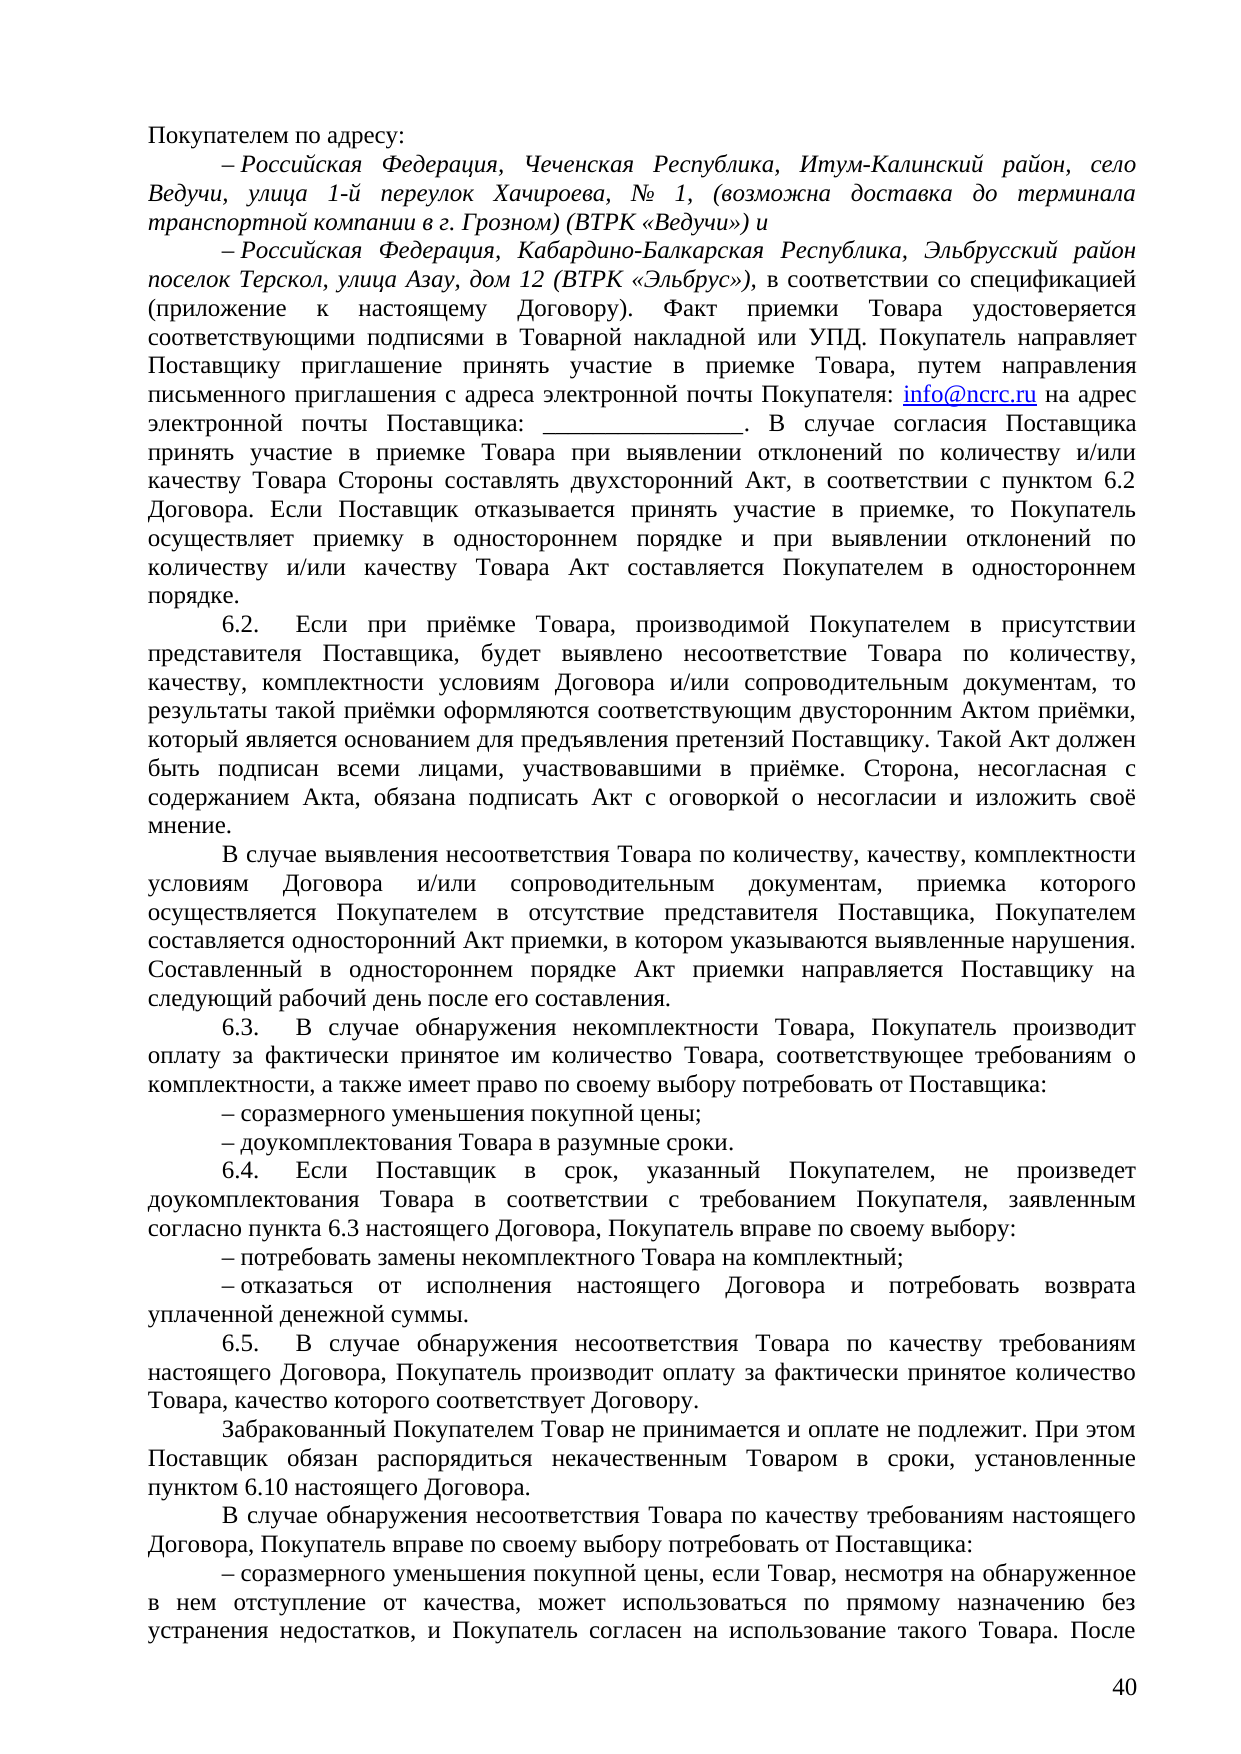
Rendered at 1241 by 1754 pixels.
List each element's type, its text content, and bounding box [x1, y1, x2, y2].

text – доукомплектования Товара в разумные сроки. [148, 1127, 1137, 1156]
list Если Поставщик в срок, указанный Покупателем, не произведет доукомплектования Товара в соответствии с требованием Покупателя, заявленным согласно пункта 6.3 настоящего Договора, Покупатель вправе по своему выбору: [148, 1156, 1137, 1242]
text Забракованный Покупателем Товар не принимается и оплате не подлежит. При этом Поставщик обязан распорядиться некачественным Товаром в сроки, установленные пунктом 6.10 настоящего Договора. [148, 1414, 1137, 1501]
list В случае обнаружения некомплектности Товара, Покупатель производит оплату за фактически принятое им количество Товара, соответствующее требованиям о комплектности, а также имеет право по своему выбору потребовать от Поставщика: [148, 1012, 1137, 1098]
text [148, 1558, 1137, 1644]
text – отказаться от исполнения настоящего Договора и потребовать возврата уплаченной денежной суммы. [148, 1271, 1137, 1328]
list В случае обнаружения несоответствия Товара по качеству требованиям настоящего Договора, Покупатель производит оплату за фактически принятое количество Товара, качество которого соответствует Договору. [148, 1328, 1137, 1414]
text В случае выявления несоответствия Товара по количеству, качеству, комплектности условиям Договора и/или сопроводительным документам, приемка которого осуществляется Покупателем в отсутствие представителя Поставщика, Покупателем составляется односторонний Акт приемки, в котором указываются выявленные нарушения. Составленный в одностороннем порядке Акт приемки направляется Поставщику на следующий рабочий день после его составления. [148, 839, 1137, 1012]
text – Российская Федерация, Чеченская Республика, Итум-Калинский район, село Ведучи, улица 1-й переулок Хачироева, № 1, (возможна доставка до терминала транспортной компании в г. Грозном) (ВТРК «Ведучи») и [148, 149, 1137, 236]
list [148, 118, 1137, 149]
text – потребовать замены некомплектного Товара на комплектный; [148, 1242, 1137, 1271]
text – соразмерного уменьшения покупной цены; [148, 1098, 1137, 1127]
text – Российская Федерация, Кабардино-Балкарская Республика, Эльбрусский район поселок Терскол, улица Азау, дом 12 (ВТРК «Эльбрус»), в соответствии со спецификацией (приложение к настоящему Договору). Факт приемки Товара удостоверяется соответствующими подписями в Товарной накладной или УПД. Покупатель направляет Поставщику приглашение принять участие в приемке Товара, путем направления письменного приглашения с адреса электронной почты Покупателя: info@ncrc.ru на адрес электронной почты Поставщика: ________________. В случае согласия Поставщика принять участие в приемке Товара при выявлении отклонений по количеству и/или качеству Товара Стороны составлять двухсторонний Акт, в соответствии с пунктом 6.2 Договора. Если Поставщик отказывается принять участие в приемке, то Покупатель осуществляет приемку в одностороннем порядке и при выявлении отклонений по количеству и/или качеству Товара Акт составляется Покупателем в одностороннем порядке. [148, 236, 1137, 609]
text В случае обнаружения несоответствия Товара по качеству требованиям настоящего Договора, Покупатель вправе по своему выбору потребовать от Поставщика: [148, 1501, 1137, 1558]
list Если при приёмке Товара, производимой Покупателем в присутствии представителя Поставщика, будет выявлено несоответствие Товара по количеству, качеству, комплектности условиям Договора и/или сопроводительным документам, то результаты такой приёмки оформляются соответствующим двусторонним Актом приёмки, который является основанием для предъявления претензий Поставщику. Такой Акт должен быть подписан всеми лицами, участвовавшими в приёмке. Сторона, несогласная с содержанием Акта, обязана подписать Акт с оговоркой о несогласии и изложить своё мнение. [148, 609, 1137, 839]
